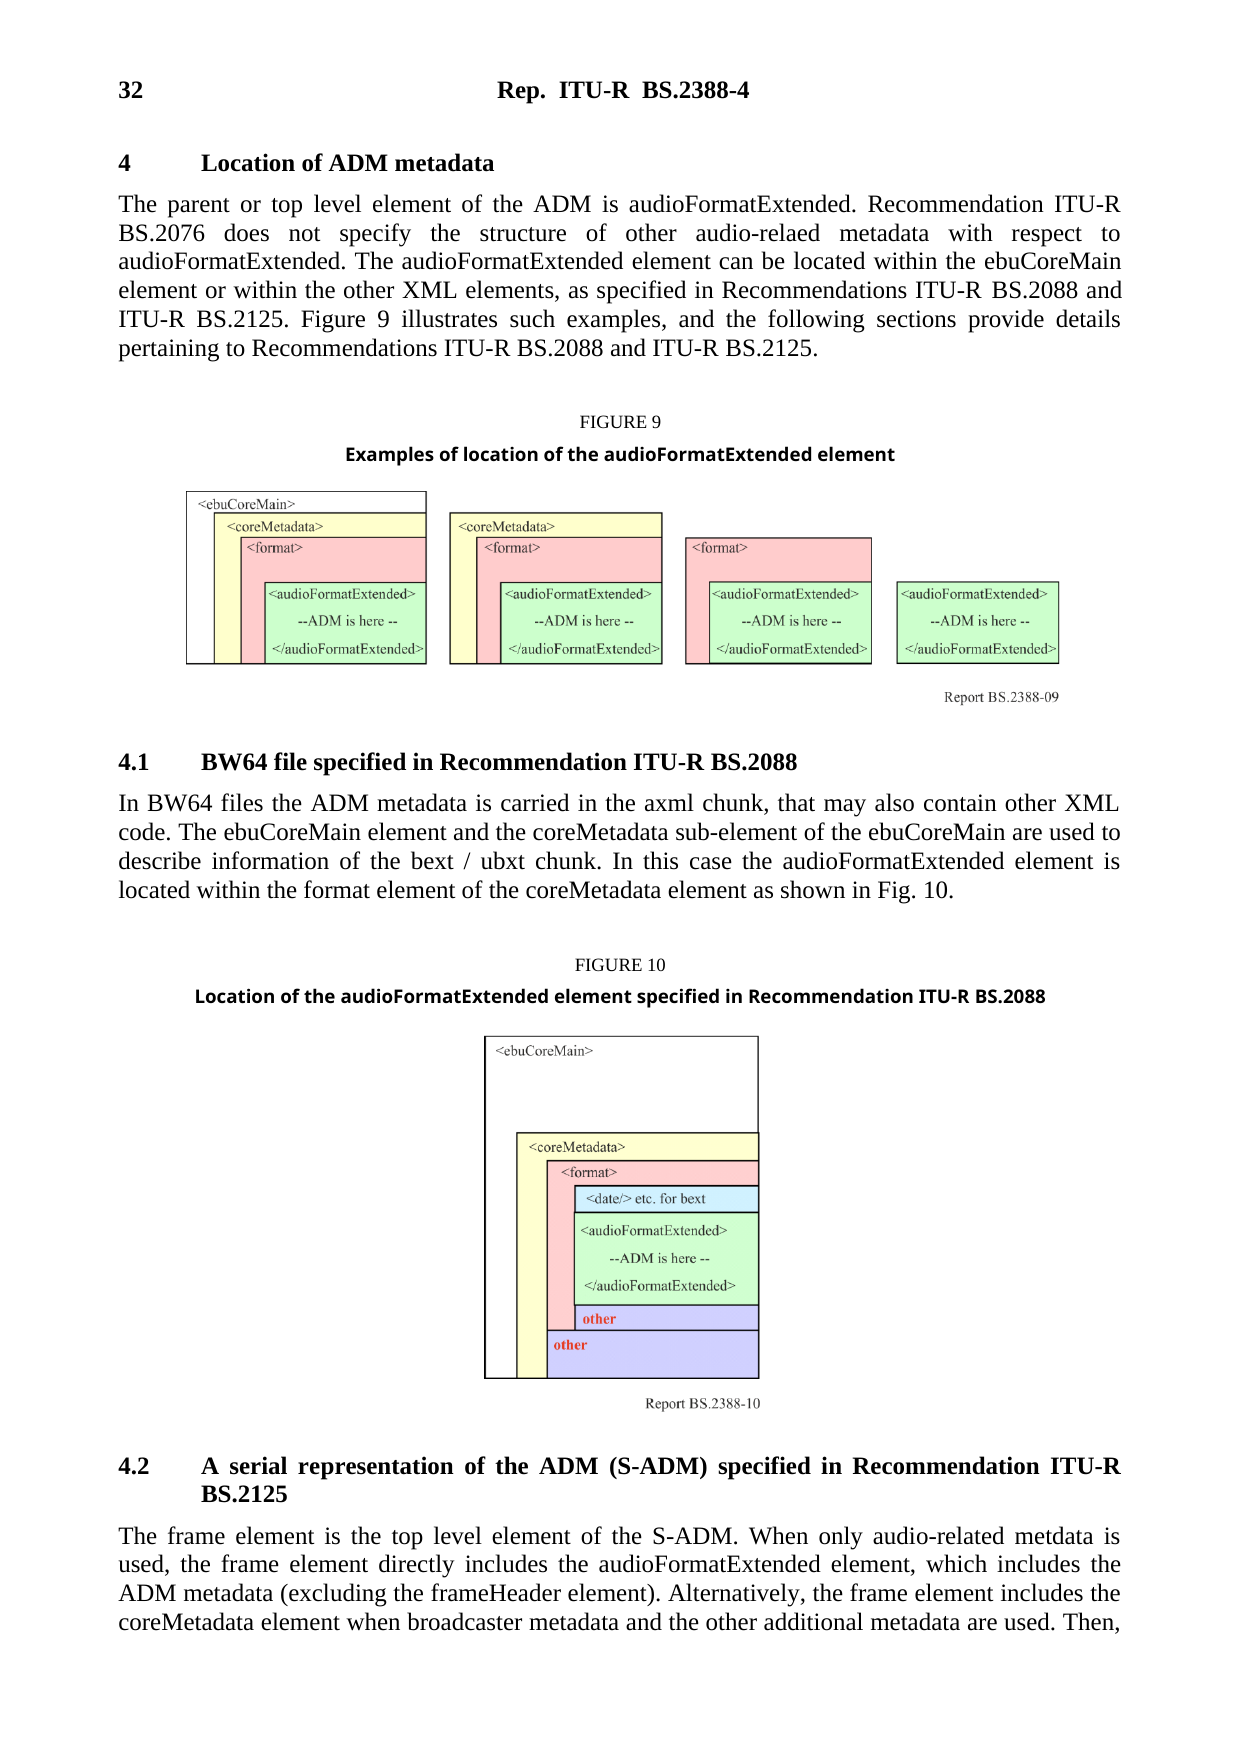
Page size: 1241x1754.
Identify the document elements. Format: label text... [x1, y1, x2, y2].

subtitle 4.2 A serial representation of the ADM (S-ADM) specified in Recommendation ITU-R BS.2125 [118, 1451, 1122, 1508]
text The parent or top level element of the ADM is audioFormatExtended. Recommendation ITU-R BS.2076 does not specify the structure of other audio-relaed metadata with respect to audioFormatExtended. The audioFormatExtended element can be located within the ebuCoreMain element or within the other XML elements, as specified in Recommendations ITU-R BS.2088 and ITU-R BS.2125. Figure 9 illustrates such examples, and the following sections provide details pertaining to Recommendations ITU-R BS.2088 and ITU-R BS.2125. [118, 189, 1122, 361]
title Examples of location of the audioFormatExtended element [118, 441, 1122, 467]
picture [174, 479, 1067, 714]
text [118, 1521, 1122, 1636]
text Figure 10 [118, 953, 1122, 975]
text Figure 9 [118, 411, 1122, 433]
subtitle 4.1 BW64 file specified in Recommendation ITU-R BS.2088 [118, 747, 1122, 776]
picture [473, 1021, 768, 1418]
subtitle 4 Location of ADM metadata [118, 148, 1122, 176]
title Location of the audioFormatExtended element specified in Recommendation ITU-R BS.2088 [118, 983, 1122, 1009]
text In BW64 files the ADM metadata is carried in the axml chunk, that may also contain other XML code. The ebuCoreMain element and the coreMetadata sub-element of the ebuCoreMain are used to describe information of the bext / ubxt chunk. In this case the audioFormatExtended element is located within the format element of the coreMetadata element as shown in Fig. 10. [118, 788, 1122, 903]
